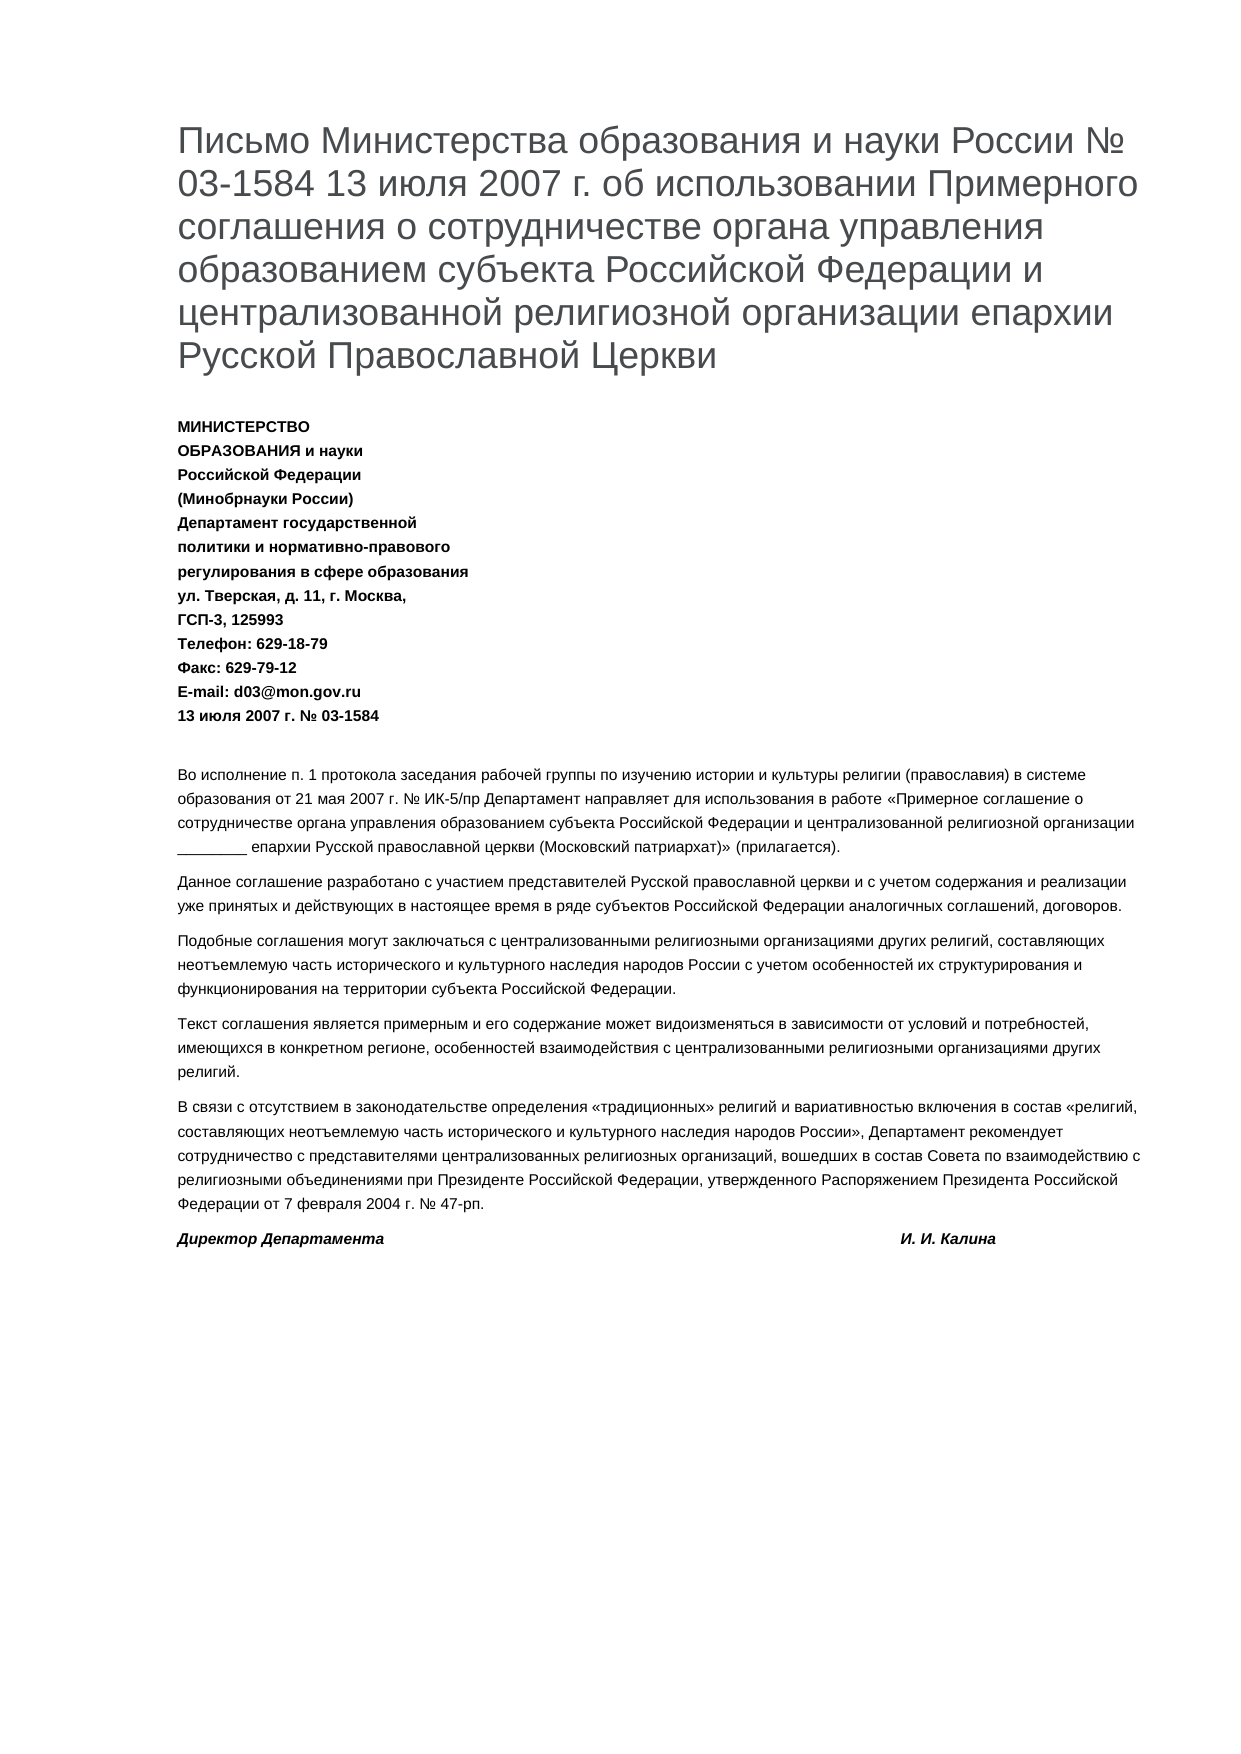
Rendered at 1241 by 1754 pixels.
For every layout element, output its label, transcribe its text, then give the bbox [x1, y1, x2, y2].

text Текст соглашения является примерным и его содержание может видоизменяться в зависимости от условий и потребностей, имеющихся в конкретном регионе, особенностей взаимодействия с централизованными религиозными организациями других религий. [177, 1009, 1152, 1081]
text В связи с отсутствием в законодательстве определения «традиционных» религий и вариативностью включения в состав «религий, составляющих неотъемлемую часть исторического и культурного наследия народов России», Департамент рекомендует сотрудничество с представителями централизованных религиозных организаций, вошедших в состав Совета по взаимодействию с религиозными объединениями при Президенте Российской Федерации, утвержденного Распоряжением Президента Российской Федерации от 7 февраля 2004 г. № 47-рп. [177, 1092, 1152, 1212]
text Директор Департамента И. И. Калина [177, 1223, 1152, 1247]
text Подобные соглашения могут заключаться с централизованными религиозными организациями других религий, составляющих неотъемлемую часть исторического и культурного наследия народов России с учетом особенностей их структурирования и функционирования на территории субъекта Российской Федерации. [177, 926, 1152, 998]
text Данное соглашение разработано с участием представителей Русской православной церкви и с учетом содержания и реализации уже принятых и действующих в настоящее время в ряде субъектов Российской Федерации аналогичных соглашений, договоров. [177, 867, 1152, 915]
text МИНИСТЕРСТВО ОБРАЗОВАНИЯ и науки Российской Федерации (Минобрнауки России) Департамент государственной политики и нормативно-правового регулирования в сфере образования ул. Тверская, д. 11, г. Москва, ГСП-3, 125993 Телефон: 629-18-79 Факс: 629-79-12 E-mail: d03@mon.gov.ru 13 июля 2007 г. № 03-1584 [177, 412, 1152, 725]
text Письмо Министерства образования и науки России № 03-1584 13 июля 2007 г. об использовании Примерного соглашения о сотрудничестве органа управления образованием субъекта Российской Федерации и централизованной религиозной организации епархии Русской Православной Церкви [177, 118, 1152, 377]
text Во исполнение п. 1 протокола заседания рабочей группы по изучению истории и культуры религии (православия) в системе образования от 21 мая 2007 г. № ИК-5/пр Департамент направляет для использования в работе «Примерное соглашение о сотрудничестве органа управления образованием субъекта Российской Федерации и централизованной религиозной организации ________ епархии Русской православной церкви (Московский патриархат)» (прилагается). [177, 760, 1152, 856]
